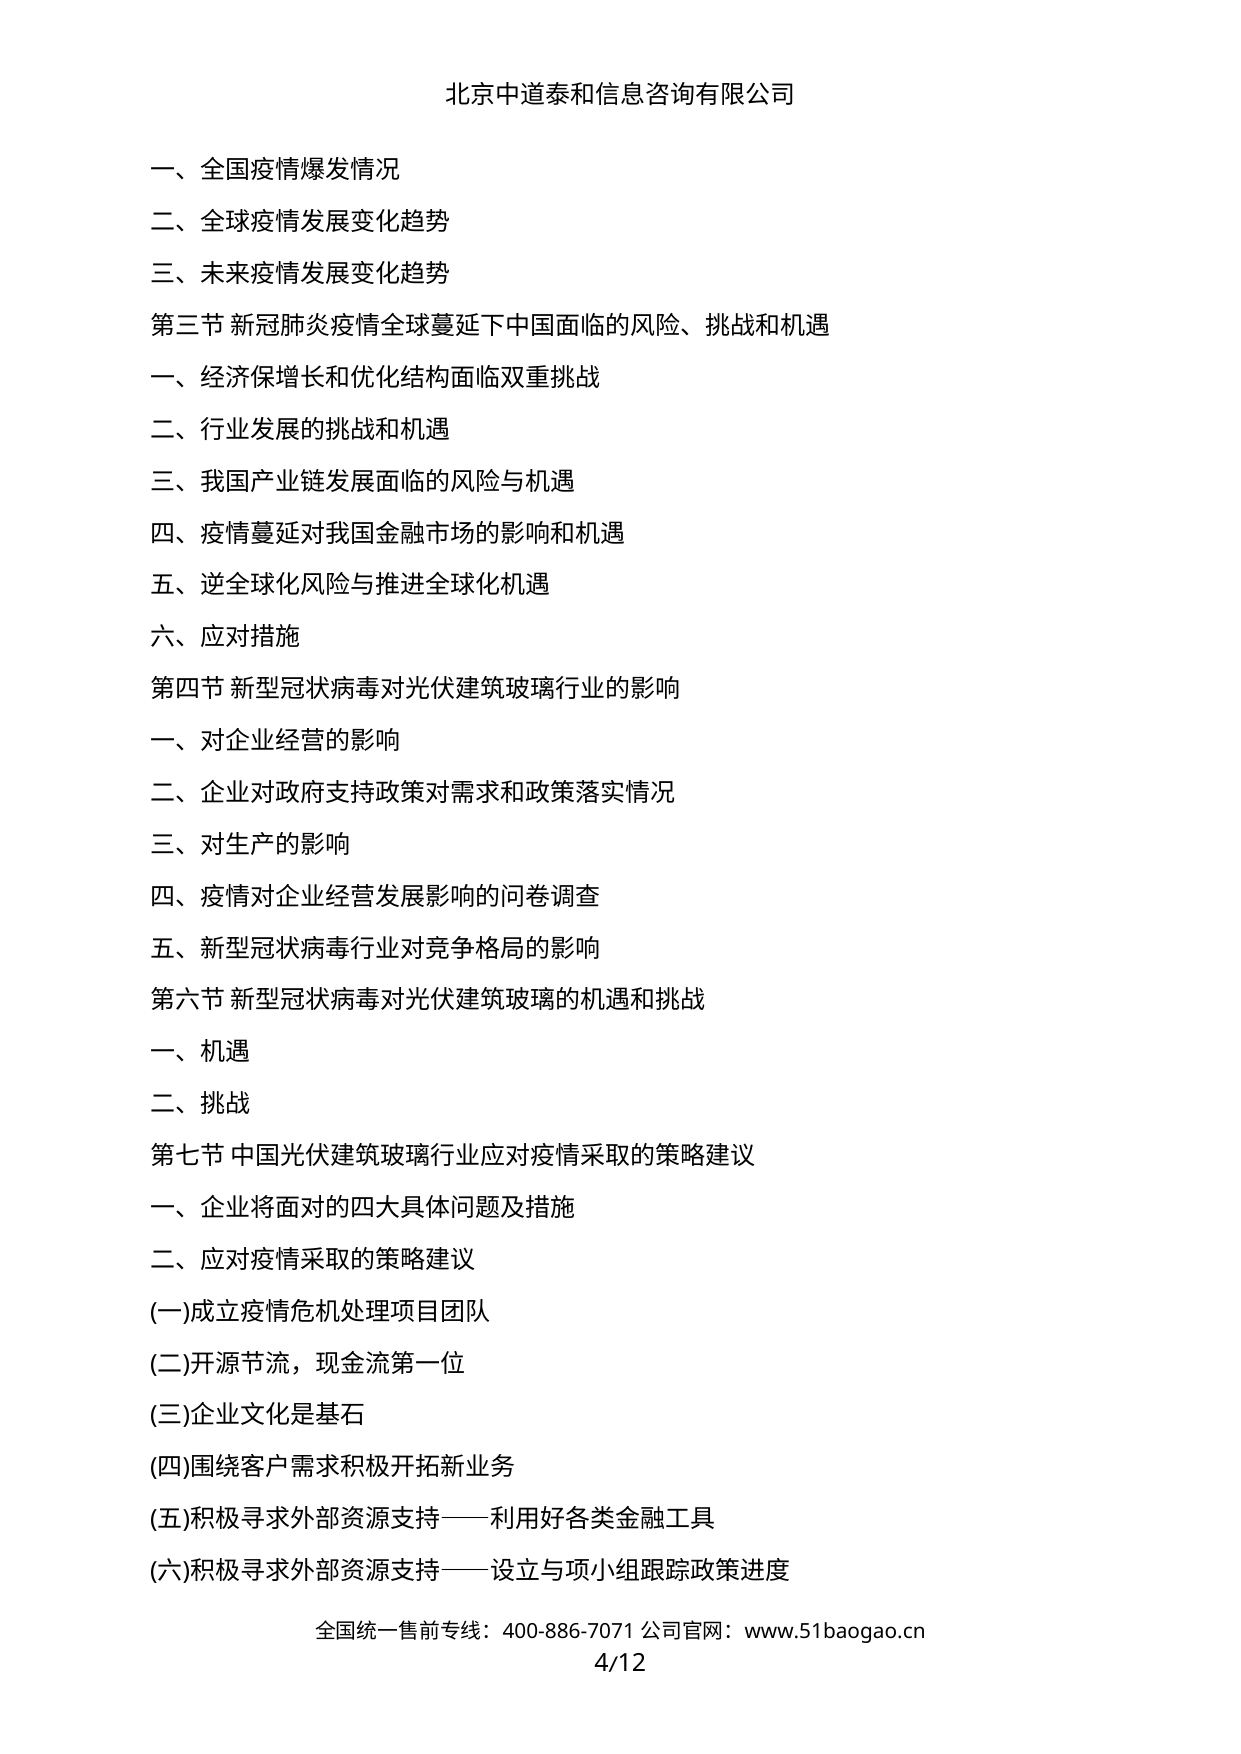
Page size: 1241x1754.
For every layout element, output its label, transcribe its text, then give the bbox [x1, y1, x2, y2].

text 三、我国产业链发展面临的风险与机遇 [150, 461, 1090, 497]
text 一、经济保增长和优化结构面临双重挑战 [150, 357, 1090, 394]
text 五、新型冠状病毒行业对竞争格局的影响 [150, 928, 1090, 964]
text (二)开源节流，现金流第一位 [150, 1343, 1090, 1379]
text 六、应对措施 [150, 617, 1090, 653]
text 五、逆全球化风险与推进全球化机遇 [150, 565, 1090, 601]
text 第七节 中国光伏建筑玻璃行业应对疫情采取的策略建议 [150, 1136, 1090, 1172]
text 一、全国疫情爆发情况 [150, 150, 1090, 186]
text 二、行业发展的挑战和机遇 [150, 409, 1090, 446]
text 三、对生产的影响 [150, 824, 1090, 861]
text 一、机遇 [150, 1032, 1090, 1068]
text 二、全球疫情发展变化趋势 [150, 202, 1090, 238]
text (六)积极寻求外部资源支持——设立与项小组跟踪政策进度 [150, 1551, 1090, 1587]
text 二、应对疫情采取的策略建议 [150, 1239, 1090, 1276]
text (一)成立疫情危机处理项目团队 [150, 1291, 1090, 1327]
text 三、未来疫情发展变化趋势 [150, 254, 1090, 290]
text 一、企业将面对的四大具体问题及措施 [150, 1187, 1090, 1224]
text (三)企业文化是基石 [150, 1395, 1090, 1431]
text (四)围绕客户需求积极开拓新业务 [150, 1447, 1090, 1483]
text 第六节 新型冠状病毒对光伏建筑玻璃的机遇和挑战 [150, 980, 1090, 1016]
text 二、企业对政府支持政策对需求和政策落实情况 [150, 772, 1090, 809]
text 四、疫情对企业经营发展影响的问卷调查 [150, 876, 1090, 912]
text 第四节 新型冠状病毒对光伏建筑玻璃行业的影响 [150, 669, 1090, 705]
text 第三节 新冠肺炎疫情全球蔓延下中国面临的风险、挑战和机遇 [150, 306, 1090, 342]
text 四、疫情蔓延对我国金融市场的影响和机遇 [150, 513, 1090, 549]
text 一、对企业经营的影响 [150, 721, 1090, 757]
text (五)积极寻求外部资源支持——利用好各类金融工具 [150, 1499, 1090, 1535]
text 二、挑战 [150, 1084, 1090, 1120]
